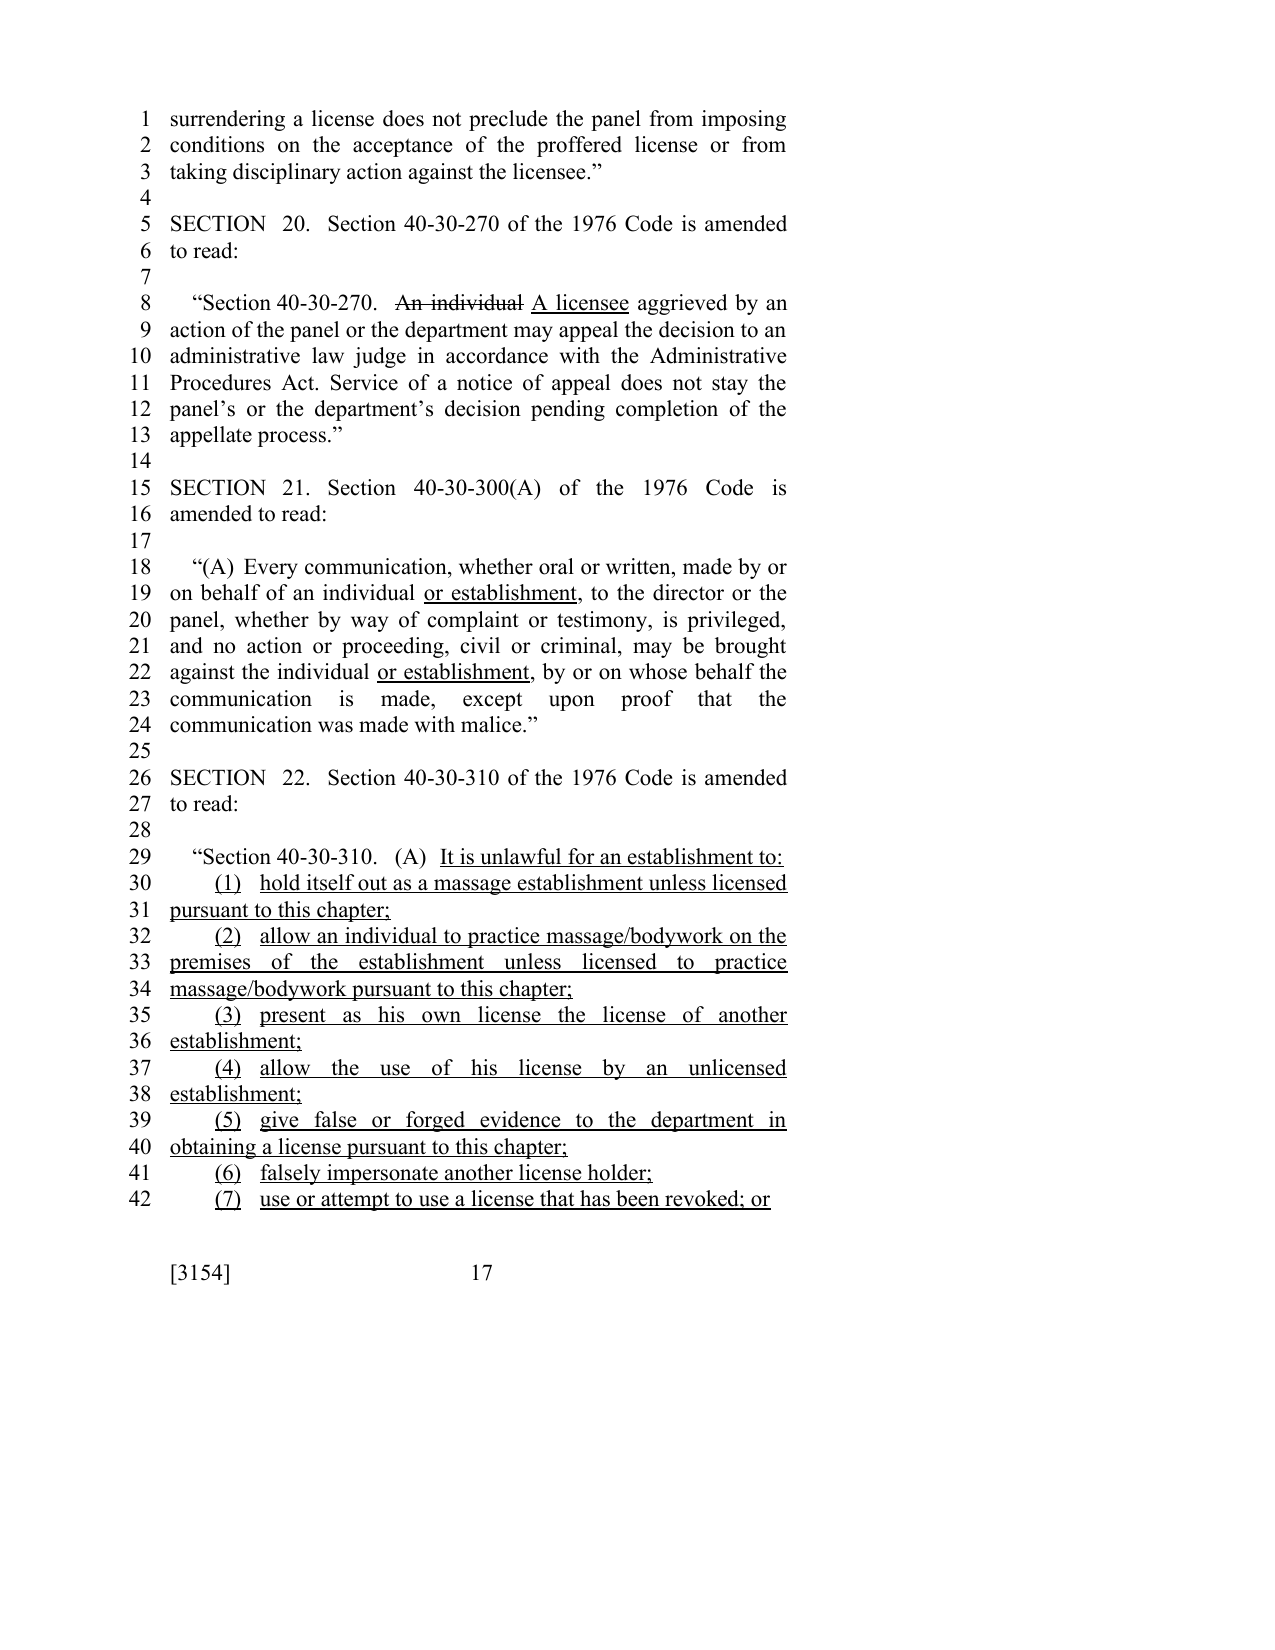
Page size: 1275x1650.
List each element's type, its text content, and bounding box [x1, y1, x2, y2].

text “Section 40-30-270. An individual A licensee aggrieved by an action of the panel or the department may appeal the decision to an administrative law judge in accordance with the Administrative Procedures Act. Service of a notice of appeal does not stay the panel’s or the department’s decision pending completion of the appellate process.” [169, 289, 787, 448]
text (2) allow an individual to practice massage/bodywork on the premises of the establishment unless licensed to practice massage/bodywork pursuant to this chapter; [169, 922, 787, 971]
text (5) give false or forged evidence to the department in obtaining a license pursuant to this chapter; [169, 1106, 787, 1159]
text SECTION 20. Section 40-30-270 of the 1976 Code is amended to read: [169, 210, 787, 263]
text (7) use or attempt to use a license that has been revoked; or [169, 1186, 787, 1212]
text (2) allow an individual to practice massage/bodywork on the premises of the establishment unless licensed to practice massage/bodywork pursuant to this chapter; [169, 973, 787, 1001]
text SECTION 21. Section 40-30-300(A) of the 1976 Code is amended to read: [169, 474, 787, 527]
text SECTION 22. Section 40-30-310 of the 1976 Code is amended to read: [169, 764, 787, 817]
text “(A) Every communication, whether oral or written, made by or on behalf of an individual or establishment, to the director or the panel, whether by way of complaint or testimony, is privileged, and no action or proceeding, civil or criminal, may be brought against the individual or establishment, by or on whose behalf the communication is made, except upon proof that the communication was made with malice.” [169, 553, 787, 737]
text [169, 105, 787, 184]
text “Section 40-30-310. (A) It is unlawful for an establishment to: [169, 843, 787, 869]
text (1) hold itself out as a massage establishment unless licensed pursuant to this chapter; [169, 869, 787, 922]
text (6) falsely impersonate another license holder; [169, 1159, 787, 1186]
text (3) present as his own license the license of another establishment; [169, 1001, 787, 1054]
text (4) allow the use of his license by an unlicensed establishment; [169, 1054, 787, 1106]
